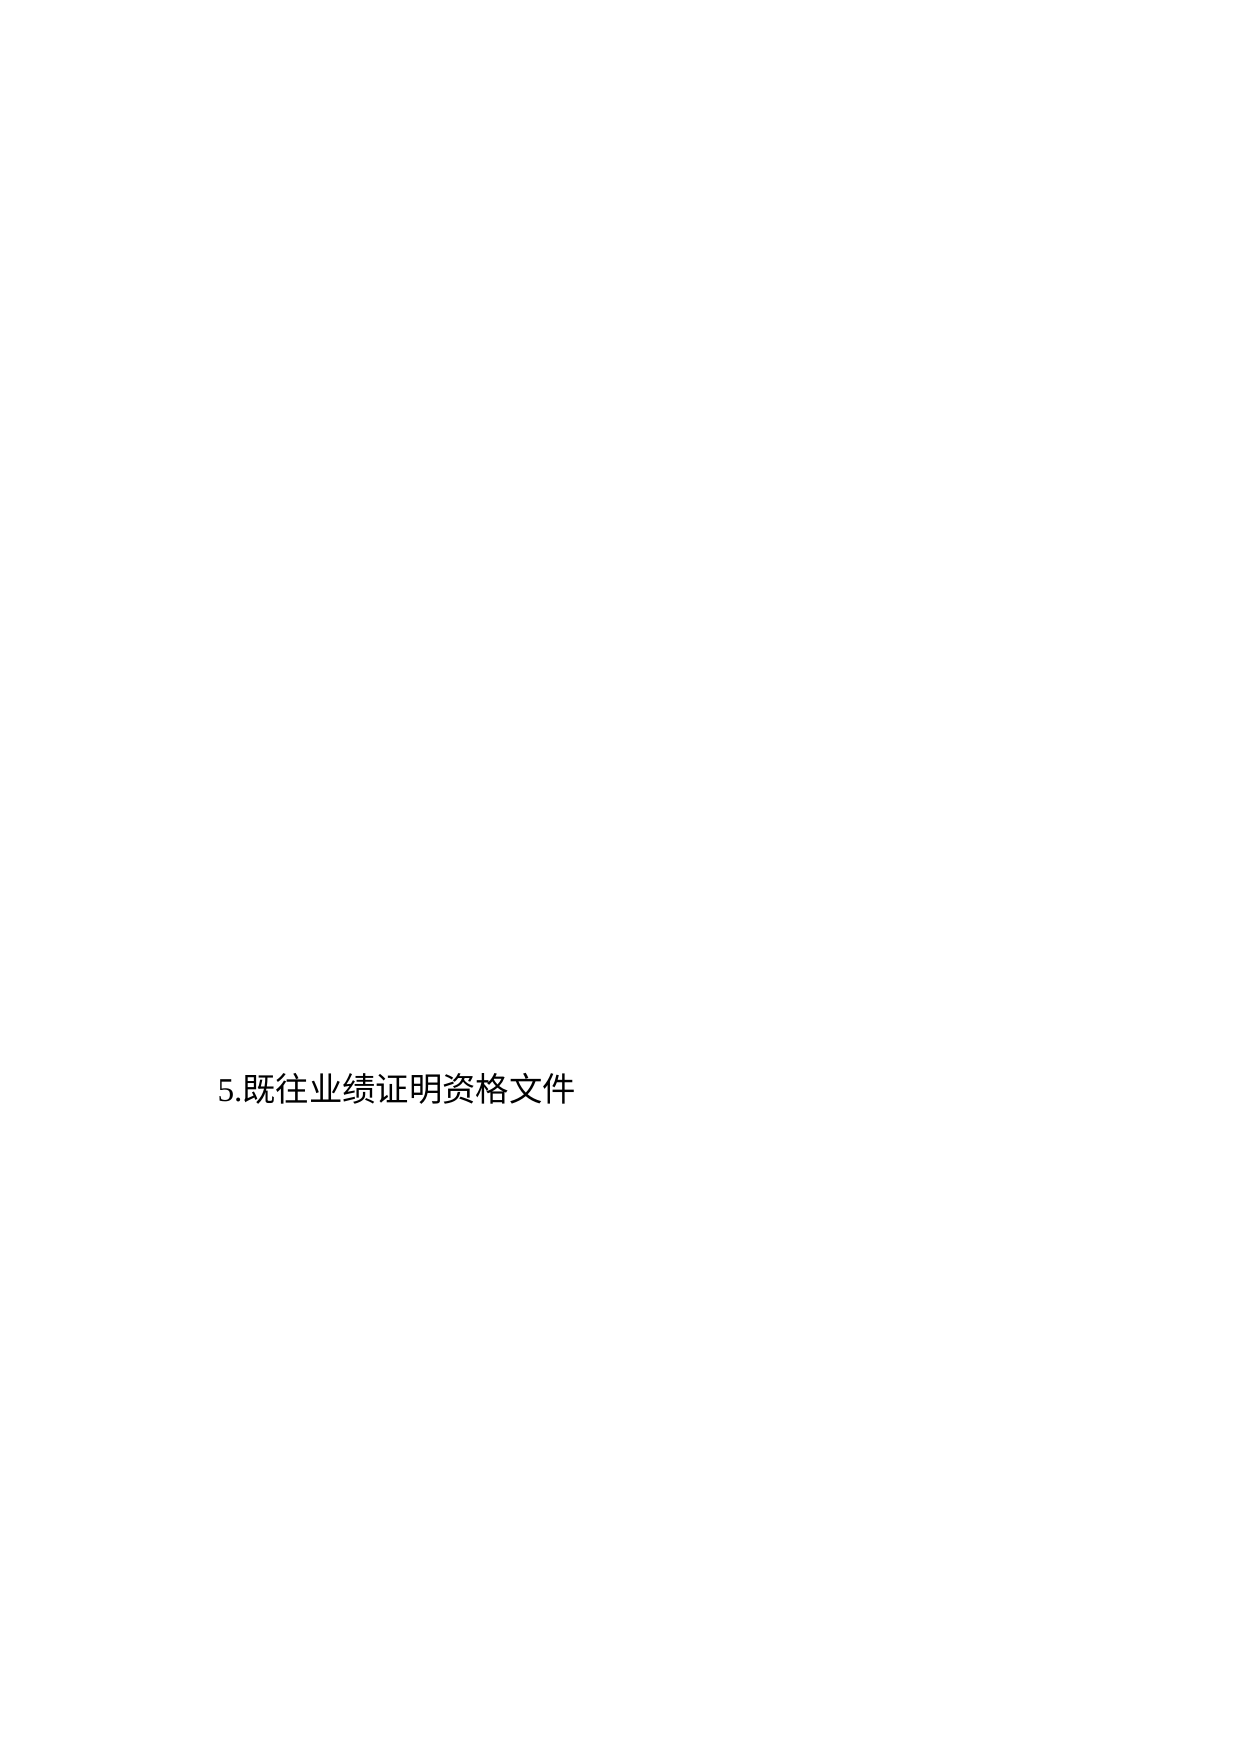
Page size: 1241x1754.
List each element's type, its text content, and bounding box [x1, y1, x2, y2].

text 5.既往业绩证明资格文件 [151, 1054, 1089, 1119]
